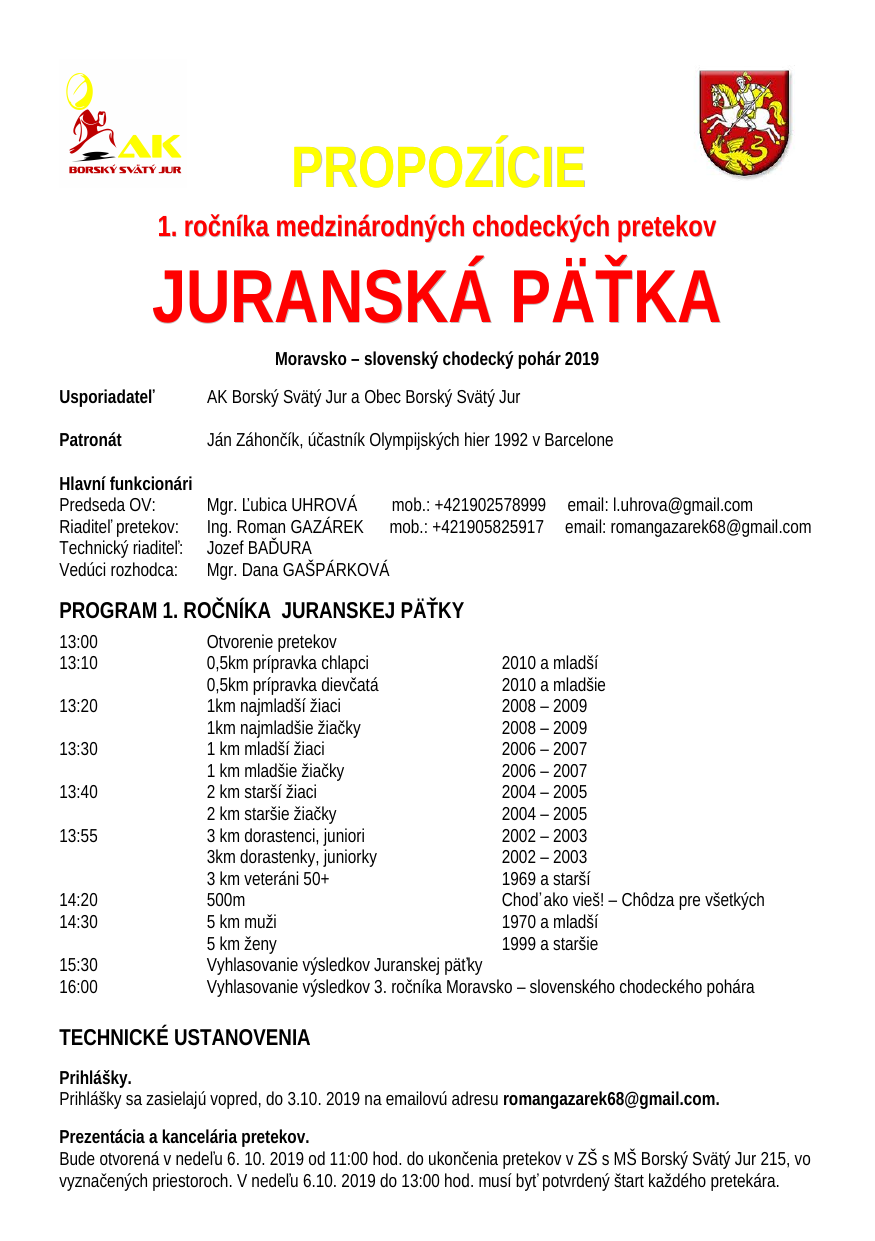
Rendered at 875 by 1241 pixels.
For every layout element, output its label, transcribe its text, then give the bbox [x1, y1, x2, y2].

text Prihlášky. [59, 1067, 815, 1088]
text 3km dorastenky, juniorky 2002 – 2003 [133, 846, 815, 868]
text Hlavní funkcionári [59, 472, 815, 494]
text 0,5km prípravka dievčatá 2010 a mladšie [59, 674, 815, 695]
picture [681, 59, 807, 188]
text Prezentácia a kancelária pretekov. [59, 1126, 815, 1148]
text Bude otvorená v nedeľu 6. 10. 2019 od 11:00 hod. do ukončenia pretekov v ZŠ s MŠ Borský Svätý Jur 215, vo vyznačených priestoroch. V nedeľu 6.10. 2019 do 13:00 hod. musí byť potvrdený štart každého pretekára. [59, 1148, 815, 1191]
text 5 km ženy 1999 a staršie [133, 932, 815, 954]
text Vedúci rozhodca: Mgr. Dana GAŠPÁRKOVÁ [59, 559, 815, 580]
text JURANSKÁ PÄŤKA [59, 252, 815, 338]
text 1 km mladšie žiačky 2006 – 2007 [133, 760, 815, 781]
picture [59, 59, 188, 188]
text Technický riaditeľ: Jozef BAĎURA [59, 537, 815, 559]
text Prihlášky sa zasielajú vopred, do 3.10. 2019 na emailovú adresu romangazarek68@gmail.com. [59, 1088, 815, 1110]
text Patronát Ján Záhončík, účastník Olympijských hier 1992 v Barcelone [59, 429, 815, 451]
text 13:10 0,5km prípravka chlapci 2010 a mladší [59, 652, 815, 674]
text TECHNICKÉ USTANOVENIA [59, 1023, 815, 1050]
text 14:30 5 km muži 1970 a mladší [59, 911, 815, 932]
text 13:30 1 km mladší žiaci 2006 – 2007 [59, 738, 815, 760]
text 1km najmladšie žiačky 2008 – 2009 [133, 717, 815, 738]
text 3 km veteráni 50+ 1969 a starší [133, 868, 815, 889]
text 14:20 500m Choď ako vieš! – Chôdza pre všetkých [59, 889, 815, 911]
text 16:00 Vyhlasovanie výsledkov 3. ročníka Moravsko – slovenského chodeckého pohára [59, 976, 815, 997]
text 13:00 Otvorenie pretekov [59, 631, 815, 652]
text 13:55 3 km dorastenci, juniori 2002 – 2003 [59, 824, 815, 846]
text 2 km staršie žiačky 2004 – 2005 [133, 803, 815, 824]
text 13:20 1km najmladší žiaci 2008 – 2009 [59, 695, 815, 717]
text Usporiadateľ AK Borský Svätý Jur a Obec Borský Svätý Jur [59, 386, 815, 408]
text Riaditeľ pretekov: Ing. Roman GAZÁREK mob.: +421905825917 email: romangazarek68@gmail.com [59, 516, 815, 537]
text 1. ročníka medzinárodných chodeckých pretekov [59, 209, 815, 243]
text Moravsko – slovenský chodecký pohár 2019 [59, 348, 815, 369]
text Predseda OV: Mgr. Ľubica UHROVÁ mob.: +421902578999 email: l.uhrova@gmail.com [59, 494, 815, 516]
text 15:30 Vyhlasovanie výsledkov Juranskej päťky [59, 954, 815, 976]
text 13:40 2 km starší žiaci 2004 – 2005 [59, 781, 815, 803]
text PROGRAM 1. ROČNÍKA JURANSKEJ PÄŤKY [59, 597, 815, 623]
